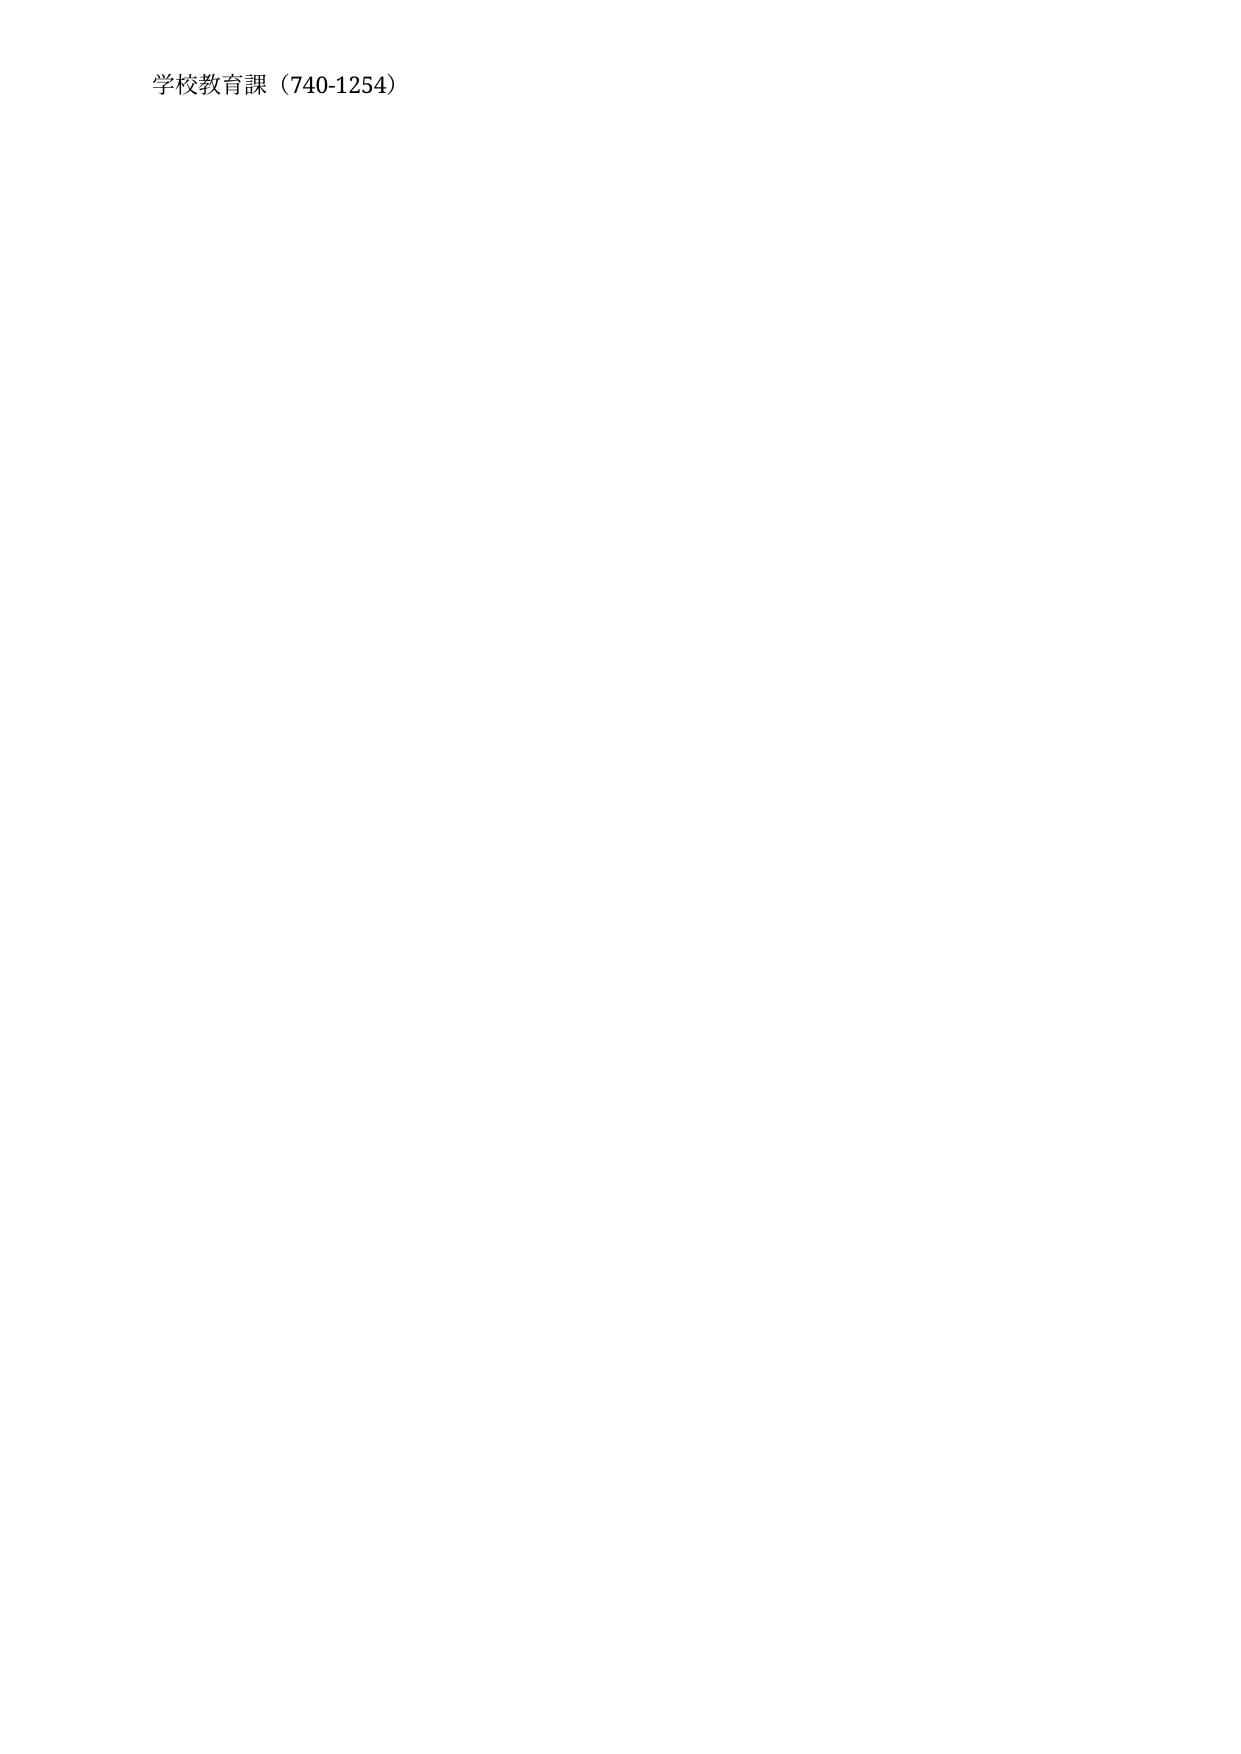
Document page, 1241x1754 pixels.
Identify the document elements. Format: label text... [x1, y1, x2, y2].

text 学校教育課（740-1254） [106, 67, 1134, 101]
